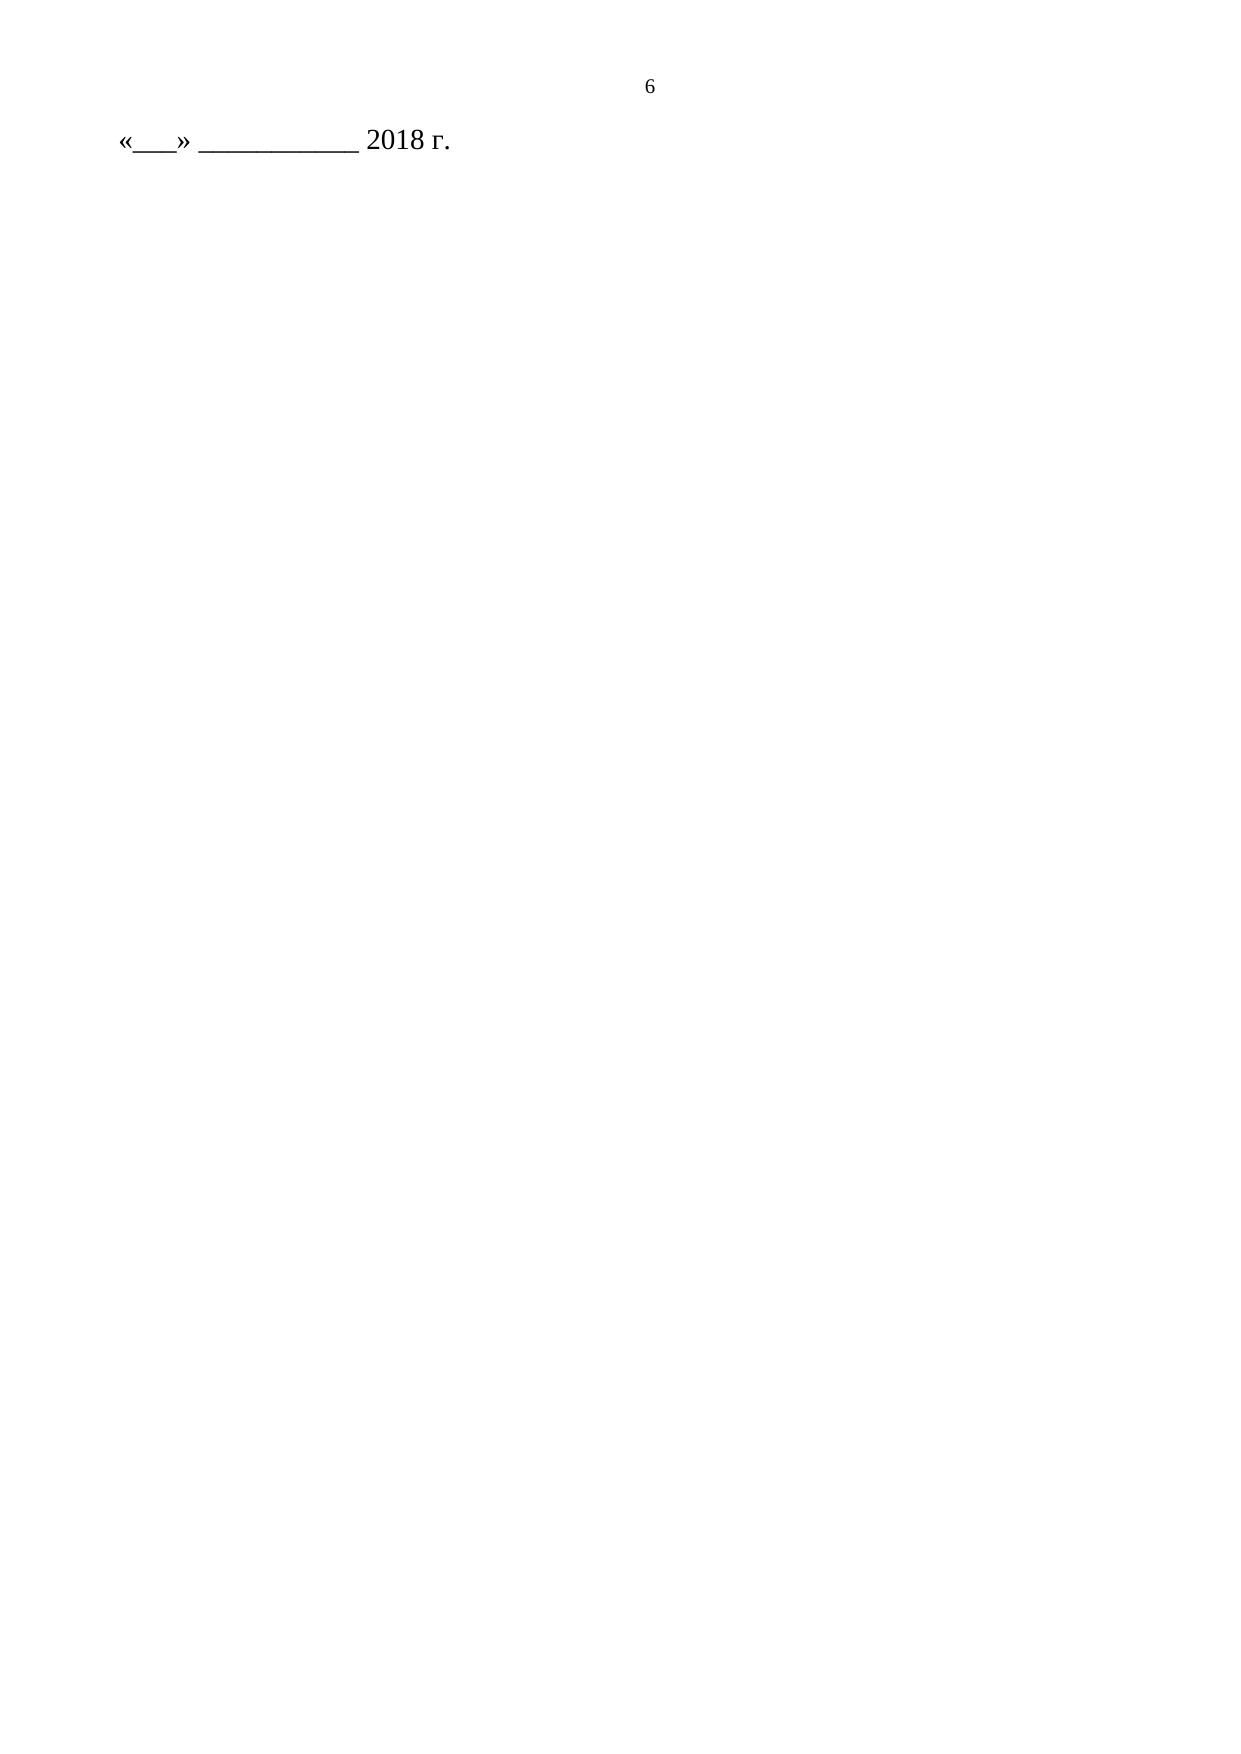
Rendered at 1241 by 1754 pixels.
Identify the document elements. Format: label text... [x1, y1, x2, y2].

text «___» ___________ 2018 г. [118, 122, 1181, 156]
